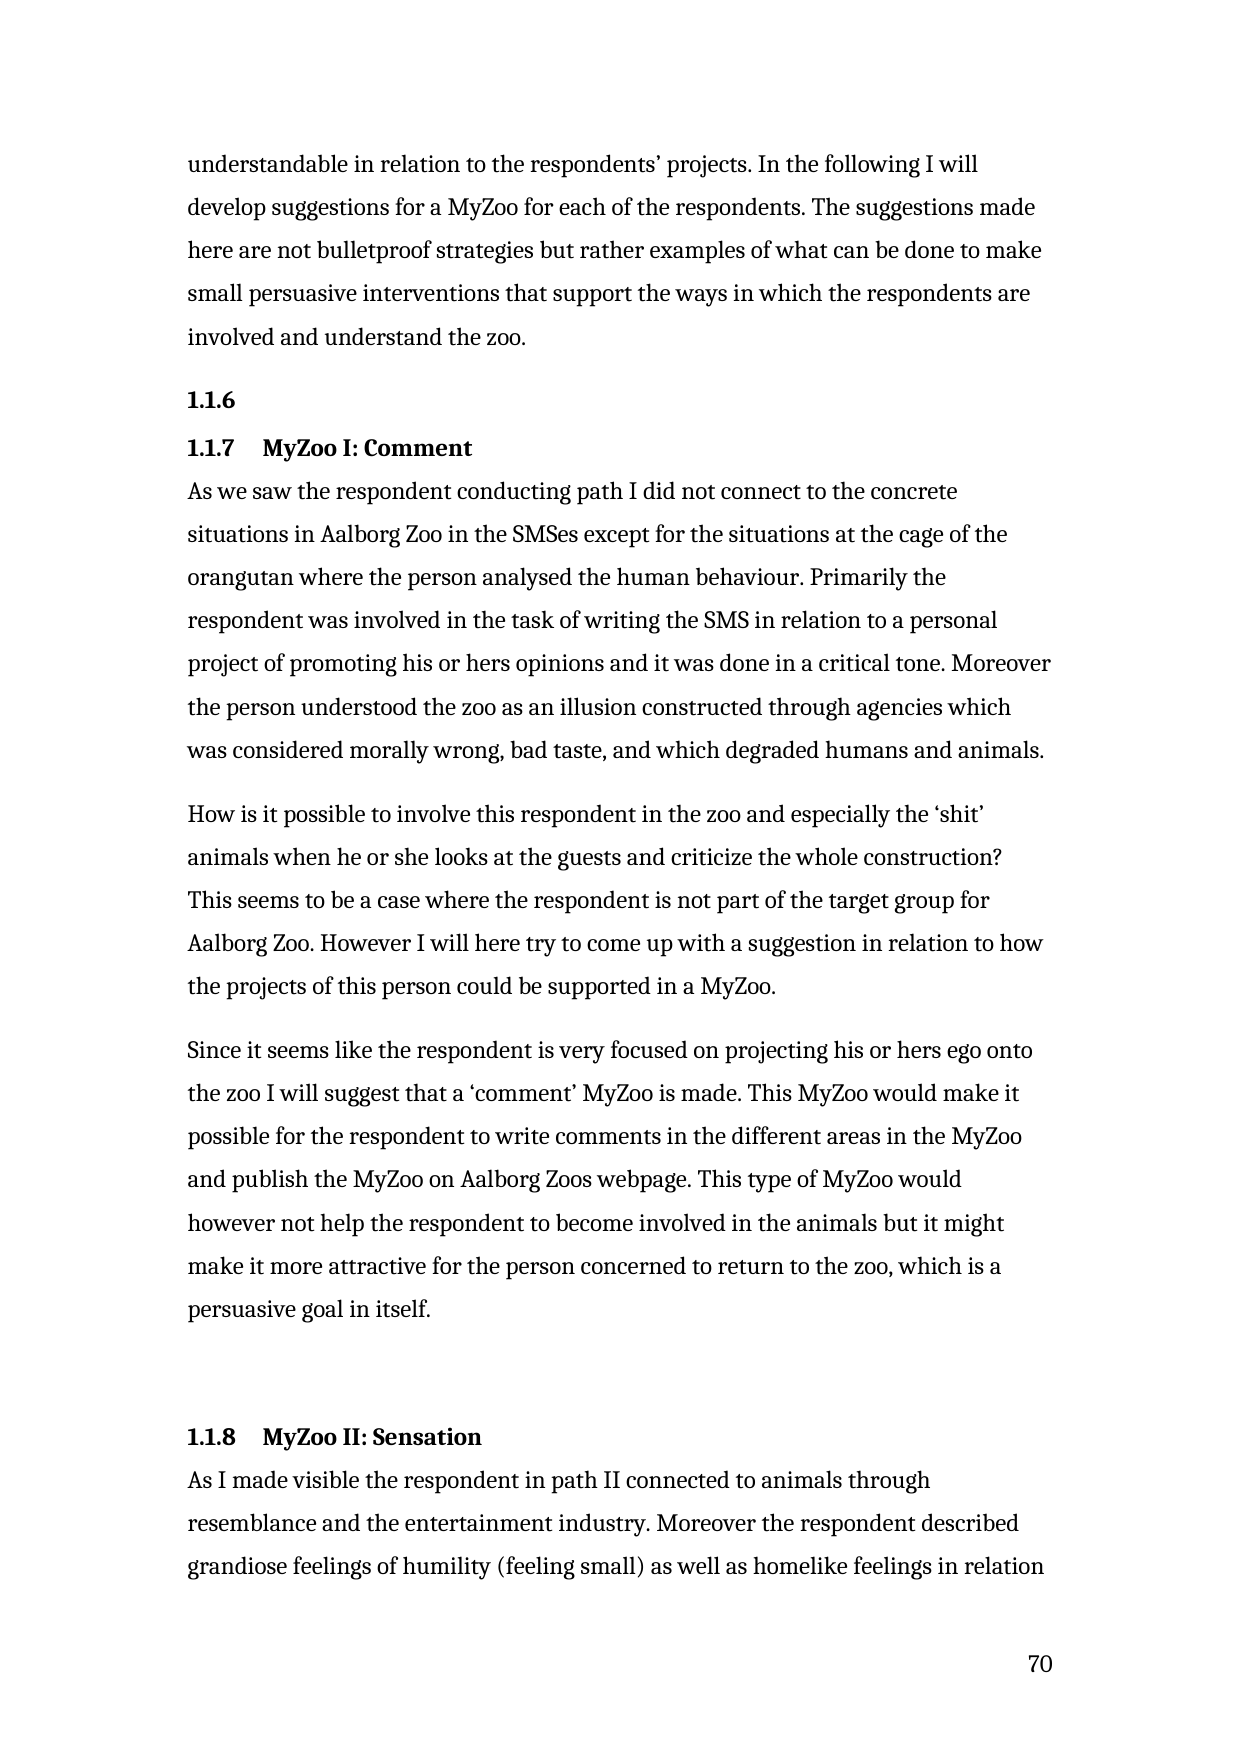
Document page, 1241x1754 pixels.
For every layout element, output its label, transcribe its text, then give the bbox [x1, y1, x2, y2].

text How is it possible to involve this respondent in the zoo and especially the ‘shit’ animals when he or she looks at the guests and criticize the whole construction? This seems to be a case where the respondent is not part of the target group for Aalborg Zoo. However I will here try to come up with a suggestion in relation to how the projects of this person could be supported in a MyZoo. [187, 799, 1053, 1001]
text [187, 150, 1053, 351]
subtitle MyZoo II: Sensation [187, 1423, 1053, 1451]
subtitle MyZoo I: Comment [187, 434, 1053, 462]
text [187, 1466, 1053, 1581]
text Since it seems like the respondent is very focused on projecting his or hers ego onto the zoo I will suggest that a ‘comment’ MyZoo is made. This MyZoo would make it possible for the respondent to write comments in the different areas in the MyZoo and publish the MyZoo on Aalborg Zoos webpage. This type of MyZoo would however not help the respondent to become involved in the animals but it might make it more attractive for the person concerned to return to the zoo, which is a persuasive goal in itself. [187, 1036, 1053, 1323]
text As we saw the respondent conducting path I did not connect to the concrete situations in Aalborg Zoo in the SMSes except for the situations at the cage of the orangutan where the person analysed the human behaviour. Primarily the respondent was involved in the task of writing the SMS in relation to a personal project of promoting his or hers opinions and it was done in a critical tone. Moreover the person understood the zoo as an illusion constructed through agencies which was considered morally wrong, bad taste, and which degraded humans and animals. [187, 477, 1053, 764]
